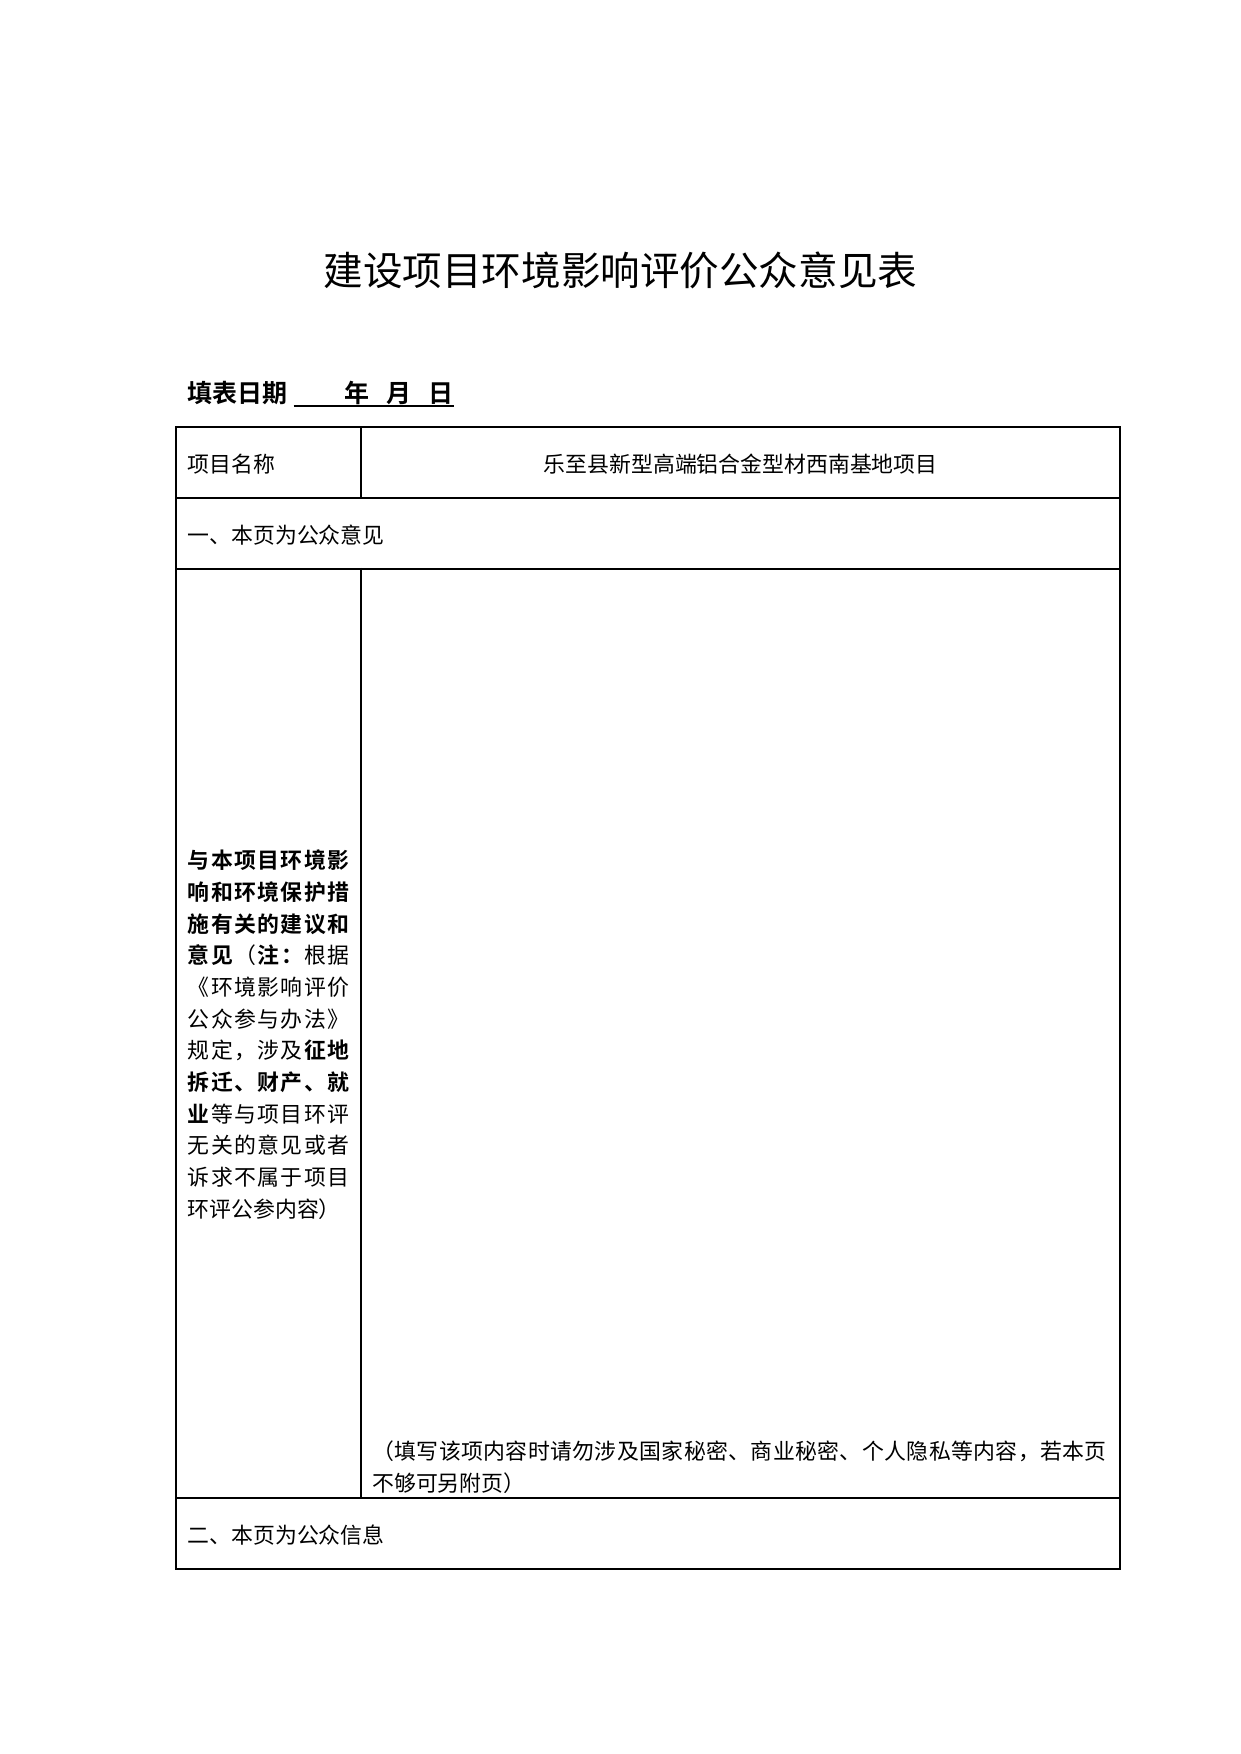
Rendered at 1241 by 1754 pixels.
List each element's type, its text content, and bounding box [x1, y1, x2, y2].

table_cell 二、本页为公众信息 [177, 1499, 1119, 1568]
table_cell 与本项目环境影响和环境保护措施有关的建议和意见（注：根据《环境影响评价公众参与办法》规定，涉及征地拆迁、财产、就业等与项目环评无关的意见或者诉求不属于项目环评公参内容） [177, 570, 360, 1497]
table_header 乐至县新型高端铝合金型材西南基地项目 [362, 428, 1119, 497]
table_cell （填写该项内容时请勿涉及国家秘密、商业秘密、个人隐私等内容，若本页不够可另附页） [362, 570, 1119, 1497]
text 填表日期 年 月 日 [187, 374, 1053, 410]
table_cell 一、本页为公众意见 [177, 499, 1119, 568]
table_header 项目名称 [177, 428, 360, 497]
text 建设项目环境影响评价公众意见表 [187, 239, 1053, 296]
